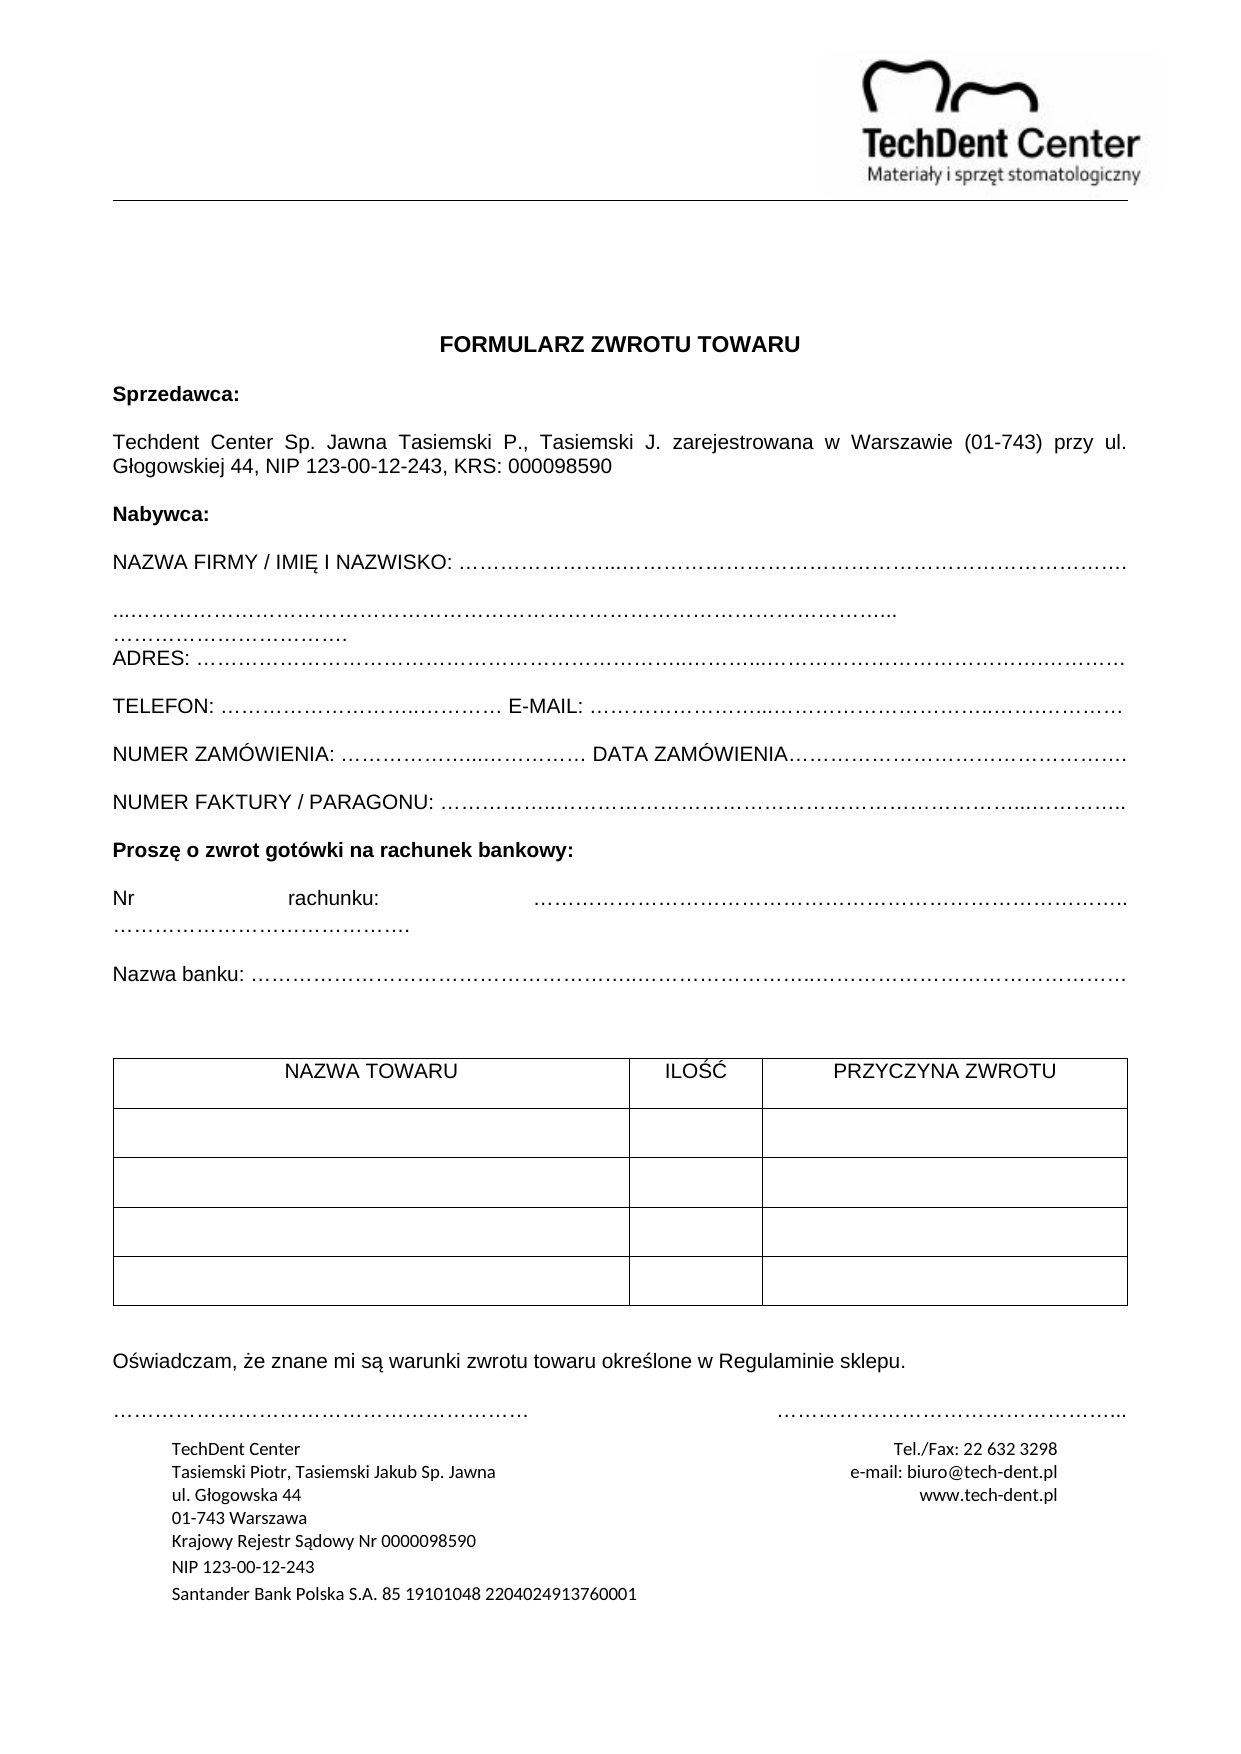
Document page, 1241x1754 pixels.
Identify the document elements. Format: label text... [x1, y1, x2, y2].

table_header NAZWA TOWARU [114, 1059, 629, 1108]
table_cell [114, 1208, 629, 1256]
text Nabywca: [112, 502, 1128, 526]
text NAZWA FIRMY / IMIĘ I NAZWISKO: …………………...………………………………………………………………. [112, 550, 1128, 574]
text FORMULARZ ZWROTU TOWARU [112, 331, 1128, 357]
text Sprzedawca: [112, 382, 1128, 406]
text NUMER FAKTURY / PARAGONU: ……………..…………………………………………………………...………….. [112, 789, 1128, 813]
table_cell [630, 1208, 762, 1256]
table_header PRZYCZYNA ZWROTU [763, 1059, 1127, 1108]
picture [820, 49, 1166, 200]
text TELEFON: ………………………..………… E-MAIL: ……………………...…………………………..…….………… [112, 694, 1128, 718]
text …………………………………………………… …………………………………………... [112, 1398, 1128, 1422]
table_cell [630, 1109, 762, 1157]
text NUMER ZAMÓWIENIA: ………………...…………… DATA ZAMÓWIENIA…………………………………………. [112, 742, 1128, 766]
table_cell [763, 1158, 1127, 1207]
table_cell [763, 1257, 1127, 1305]
text Nazwa banku: ………………………………………………..……………………..……………………………………… [112, 962, 1128, 986]
table_cell [114, 1257, 629, 1305]
table_cell [114, 1158, 629, 1207]
text Proszę o zwrot gotówki na rachunek bankowy: [112, 837, 1128, 861]
table_cell [630, 1257, 762, 1305]
table_header ILOŚĆ [630, 1059, 762, 1108]
text Oświadczam, że znane mi są warunki zwrotu towaru określone w Regulaminie sklepu. [112, 1349, 1128, 1373]
table_cell [763, 1109, 1127, 1157]
table_cell [763, 1208, 1127, 1256]
table_cell [114, 1109, 629, 1157]
text ...………………………………………………………………………………………………...……………………………. [112, 598, 1128, 646]
text Techdent Center Sp. Jawna Tasiemski P., Tasiemski J. zarejestrowana w Warszawie (01-743) przy ul. Głogowskiej 44, NIP 123-00-12-243, KRS: 000098590 [112, 430, 1128, 478]
text Nr rachunku: …………………………………………………………………………..……………………………………. [112, 886, 1128, 937]
text ADRES: ……………………………………………………………..………...………………………………….………… [112, 646, 1128, 670]
table_cell [630, 1158, 762, 1207]
